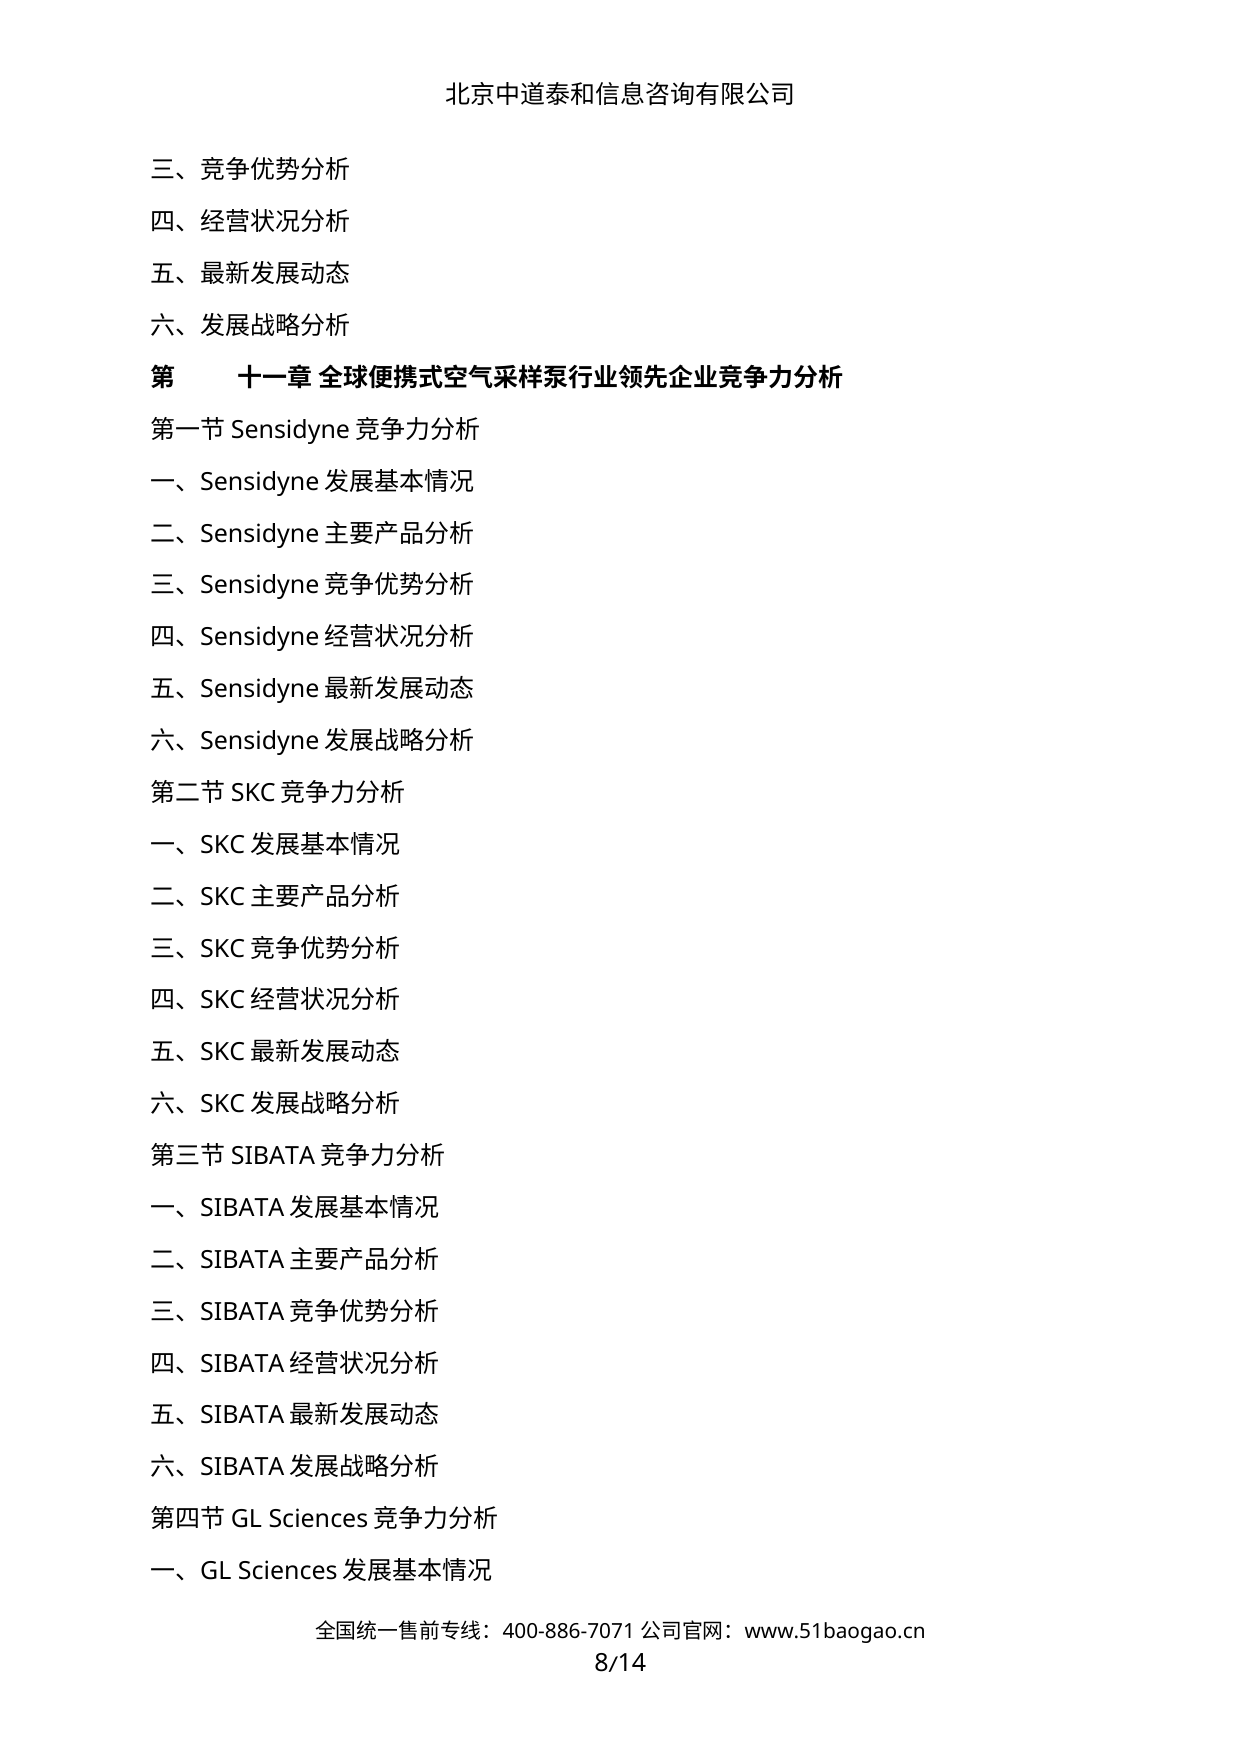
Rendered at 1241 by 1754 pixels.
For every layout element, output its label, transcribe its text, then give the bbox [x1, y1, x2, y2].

text 五、SIBATA最新发展动态 [150, 1395, 1090, 1431]
text 三、竞争优势分析 [150, 150, 1090, 186]
text 第一节 Sensidyne竞争力分析 [150, 409, 1090, 446]
text 第二节 SKC竞争力分析 [150, 772, 1090, 809]
text 一、SKC发展基本情况 [150, 824, 1090, 861]
text 六、Sensidyne发展战略分析 [150, 721, 1090, 757]
text 五、SKC最新发展动态 [150, 1032, 1090, 1068]
text 第 十一章 全球便携式空气采样泵行业领先企业竞争力分析 [150, 357, 1090, 394]
text 五、Sensidyne最新发展动态 [150, 669, 1090, 705]
text 一、SIBATA发展基本情况 [150, 1187, 1090, 1224]
text 六、SIBATA发展战略分析 [150, 1447, 1090, 1483]
text 六、发展战略分析 [150, 306, 1090, 342]
text 四、Sensidyne经营状况分析 [150, 617, 1090, 653]
text 六、SKC发展战略分析 [150, 1084, 1090, 1120]
text 一、GL Sciences发展基本情况 [150, 1551, 1090, 1587]
text 四、SIBATA经营状况分析 [150, 1343, 1090, 1379]
text 一、Sensidyne发展基本情况 [150, 461, 1090, 497]
text 四、经营状况分析 [150, 202, 1090, 238]
text 五、最新发展动态 [150, 254, 1090, 290]
text 第三节 SIBATA竞争力分析 [150, 1136, 1090, 1172]
text 二、SKC主要产品分析 [150, 876, 1090, 912]
text 三、SKC竞争优势分析 [150, 928, 1090, 964]
text 二、Sensidyne主要产品分析 [150, 513, 1090, 549]
text 三、SIBATA竞争优势分析 [150, 1291, 1090, 1327]
text 四、SKC经营状况分析 [150, 980, 1090, 1016]
text 第四节 GL Sciences竞争力分析 [150, 1499, 1090, 1535]
text 二、SIBATA主要产品分析 [150, 1239, 1090, 1276]
text 三、Sensidyne竞争优势分析 [150, 565, 1090, 601]
